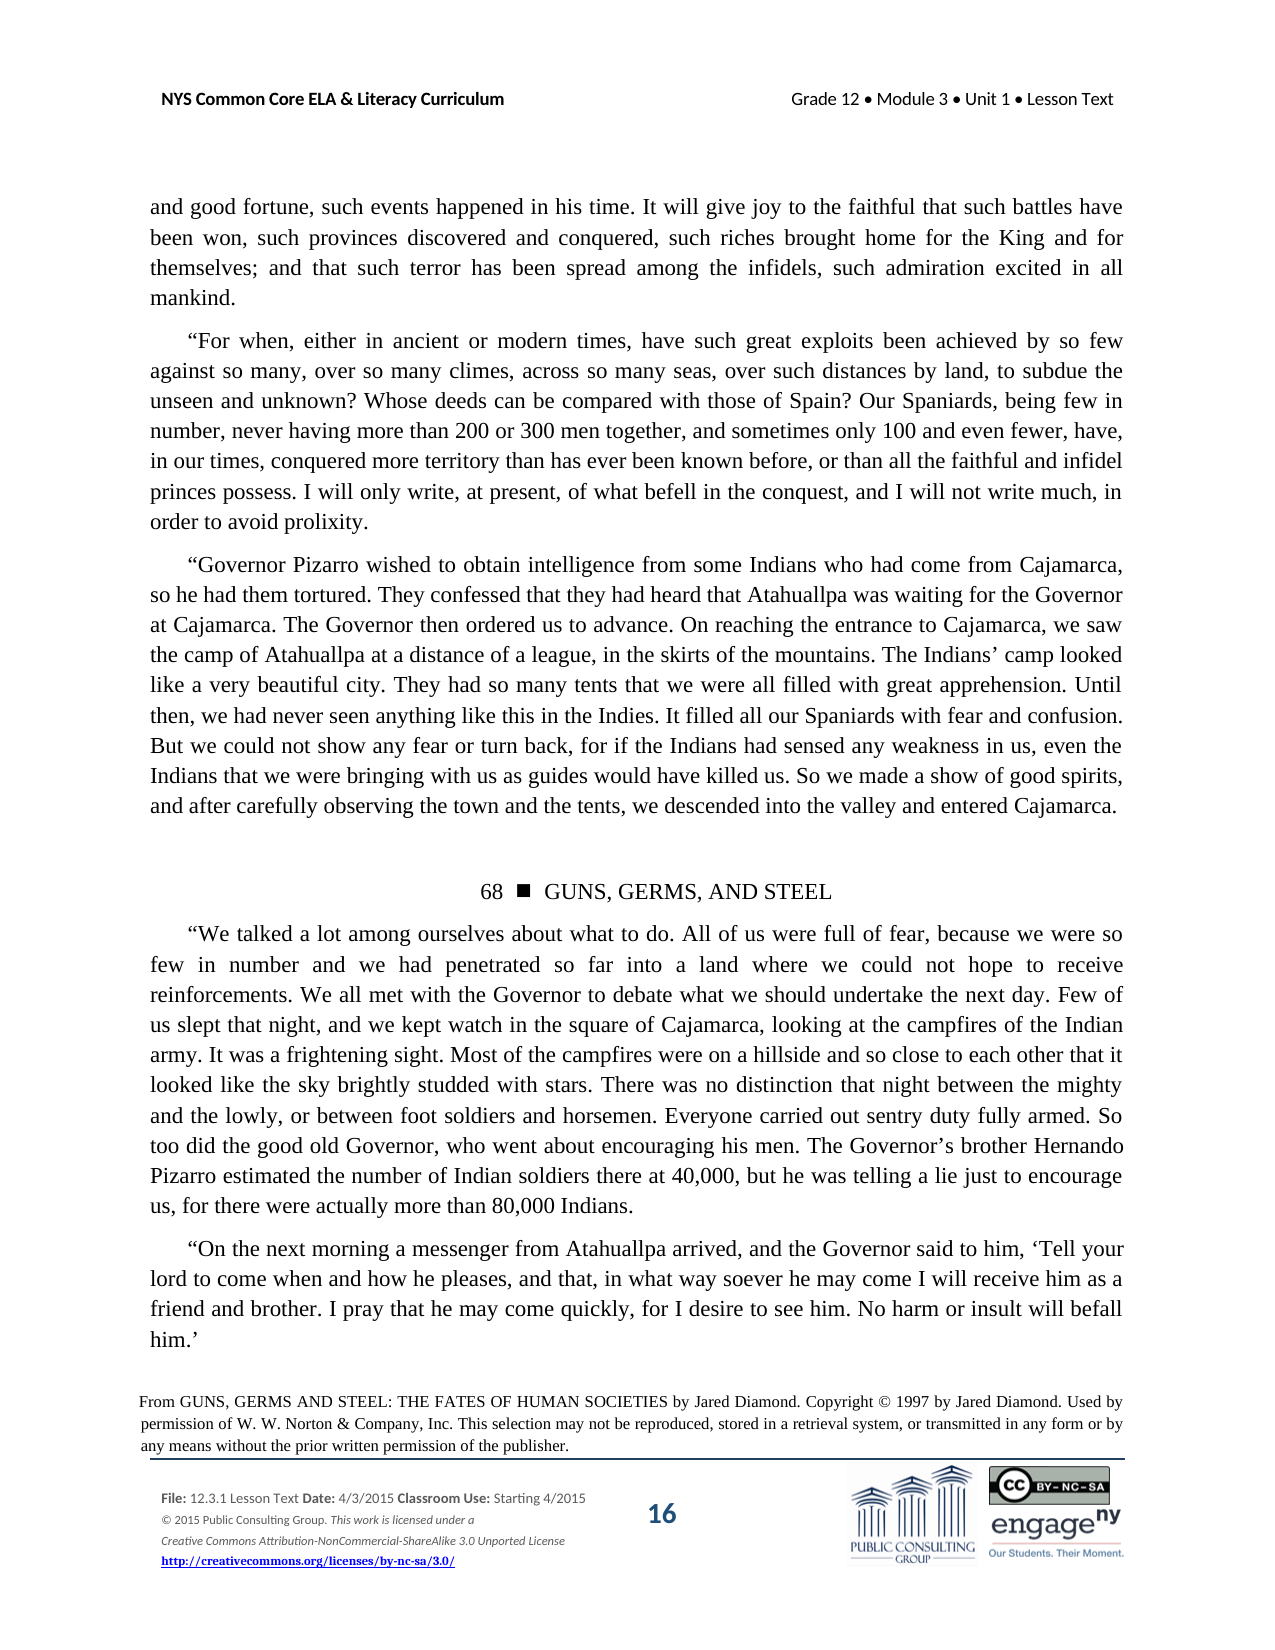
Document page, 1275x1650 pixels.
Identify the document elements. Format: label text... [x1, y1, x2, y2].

picture [846, 1461, 1125, 1567]
text “Governor Pizarro wished to obtain intelligence from some Indians who had come from Cajamarca, so he had them tortured. They confessed that they had heard that Atahuallpa was waiting for the Governor at Cajamarca. The Governor then ordered us to advance. On reaching the entrance to Cajamarca, we saw the camp of Atahuallpa at a distance of a league, in the skirts of the mountains. The Indians’ camp looked like a very beautiful city. They had so many tents that we were all filled with great apprehension. Until then, we had never seen anything like this in the Indies. It filled all our Spaniards with fear and confusion. But we could not show any fear or turn back, for if the Indians had sensed any weakness in us, even the Indians that we were bringing with us as guides would have killed us. So we made a show of good spirits, and after carefully observing the town and the tents, we descended into the valley and entered Cajamarca. [150, 551, 1125, 819]
text 68 GUNS, GERMS, AND STEEL [150, 878, 1125, 904]
text “On the next morning a messenger from Atahuallpa arrived, and the Governor said to him, ‘Tell your lord to come when and how he pleases, and that, in what way soever he may come I will receive him as a friend and brother. I pray that he may come quickly, for I desire to see him. No harm or insult will befall him.’ [150, 1235, 1125, 1352]
text “We talked a lot among ourselves about what to do. All of us were full of fear, because we were so few in number and we had penetrated so far into a land where we could not hope to receive reinforcements. We all met with the Governor to debate what we should undertake the next day. Few of us slept that night, and we kept watch in the square of Cajamarca, looking at the campfires of the Indian army. It was a frightening sight. Most of the campfires were on a hillside and so close to each other that it looked like the sky brightly studded with stars. There was no distinction that night between the mighty and the lowly, or between foot soldiers and horsemen. Everyone carried out sentry duty fully armed. So too did the good old Governor, who went about encouraging his men. The Governor’s brother Hernando Pizarro estimated the number of Indian soldiers there at 40,000, but he was telling a lie just to encourage us, for there were actually more than 80,000 Indians. [150, 920, 1125, 1219]
text “For when, either in ancient or modern times, have such great exploits been achieved by so few against so many, over so many climes, across so many seas, over such distances by land, to subdue the unseen and unknown? Whose deeds can be compared with those of Spain? Our Spaniards, being few in number, never having more than 200 or 300 men together, and sometimes only 100 and even fewer, have, in our times, conquered more territory than has ever been known before, or than all the faithful and infidel princes possess. I will only write, at present, of what befell in the conquest, and I will not write much, in order to avoid prolixity. [150, 327, 1125, 534]
